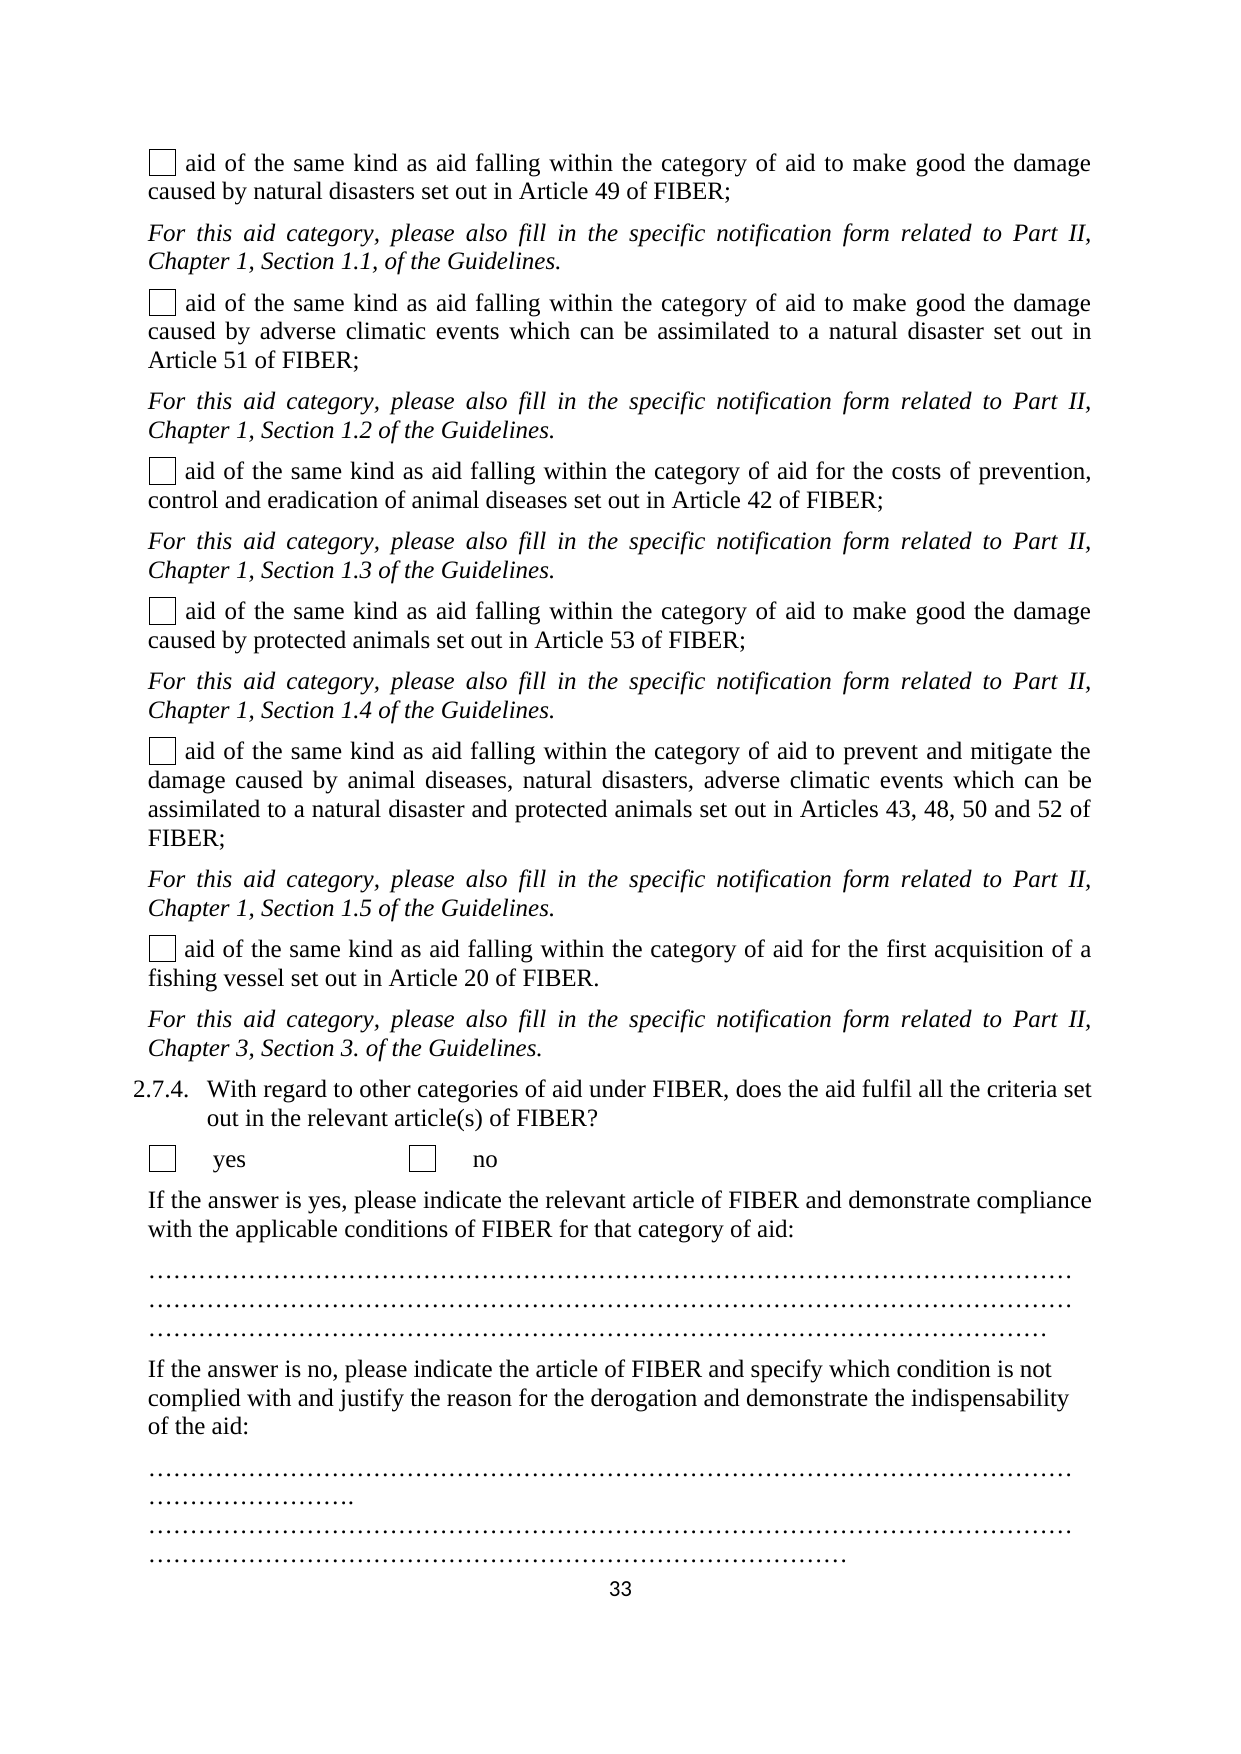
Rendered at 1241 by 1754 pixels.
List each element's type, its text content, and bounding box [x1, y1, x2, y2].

text ……………………………………………………………………………………………………………………….…………………………………………………………………………………………………………………………………………………………………………… [148, 1453, 1093, 1568]
text For this aid category, please also fill in the specific notification form related to Part II, Chapter 1, Section 1.1, of the Guidelines. [148, 218, 1093, 275]
text For this aid category, please also fill in the specific notification form related to Part II, Chapter 1, Section 1.4 of the Guidelines. [148, 666, 1093, 724]
text For this aid category, please also fill in the specific notification form related to Part II, Chapter 1, Section 1.3 of the Guidelines. [148, 526, 1093, 584]
text aid of the same kind as aid falling within the category of aid to make good the damage caused by natural disasters set out in Article 49 of FIBER; [148, 148, 1093, 205]
text For this aid category, please also fill in the specific notification form related to Part II, Chapter 1, Section 1.5 of the Guidelines. [148, 864, 1093, 921]
text If the answer is no, please indicate the article of FIBER and specify which condition is not complied with and justify the reason for the derogation and demonstrate the indispensability of the aid: [148, 1354, 1093, 1440]
text aid of the same kind as aid falling within the category of aid to make good the damage caused by protected animals set out in Article 53 of FIBER; [148, 596, 1093, 654]
text …………………………………………………………………………………………………………………………………………………………………………………………………………………………………………………………………………………………………… [148, 1255, 1093, 1341]
text If the answer is yes, please indicate the relevant article of FIBER and demonstrate compliance with the applicable conditions of FIBER for that category of aid: [148, 1185, 1093, 1243]
text aid of the same kind as aid falling within the category of aid for the first acquisition of a fishing vessel set out in Article 20 of FIBER. [148, 934, 1093, 991]
text aid of the same kind as aid falling within the category of aid to prevent and mitigate the damage caused by animal diseases, natural disasters, adverse climatic events which can be assimilated to a natural disaster and protected animals set out in Articles 43, 48, 50 and 52 of FIBER; [148, 736, 1093, 851]
text For this aid category, please also fill in the specific notification form related to Part II, Chapter 3, Section 3. of the Guidelines. [148, 1004, 1093, 1061]
text aid of the same kind as aid falling within the category of aid to make good the damage caused by adverse climatic events which can be assimilated to a natural disaster set out in Article 51 of FIBER; [148, 288, 1093, 374]
text aid of the same kind as aid falling within the category of aid for the costs of prevention, control and eradication of animal diseases set out in Article 42 of FIBER; [148, 456, 1093, 514]
list With regard to other categories of aid under FIBER, does the aid fulfil all the criteria set out in the relevant article(s) of FIBER? [133, 1074, 1093, 1131]
text yes no [148, 1144, 1093, 1173]
text For this aid category, please also fill in the specific notification form related to Part II, Chapter 1, Section 1.2 of the Guidelines. [148, 386, 1093, 444]
